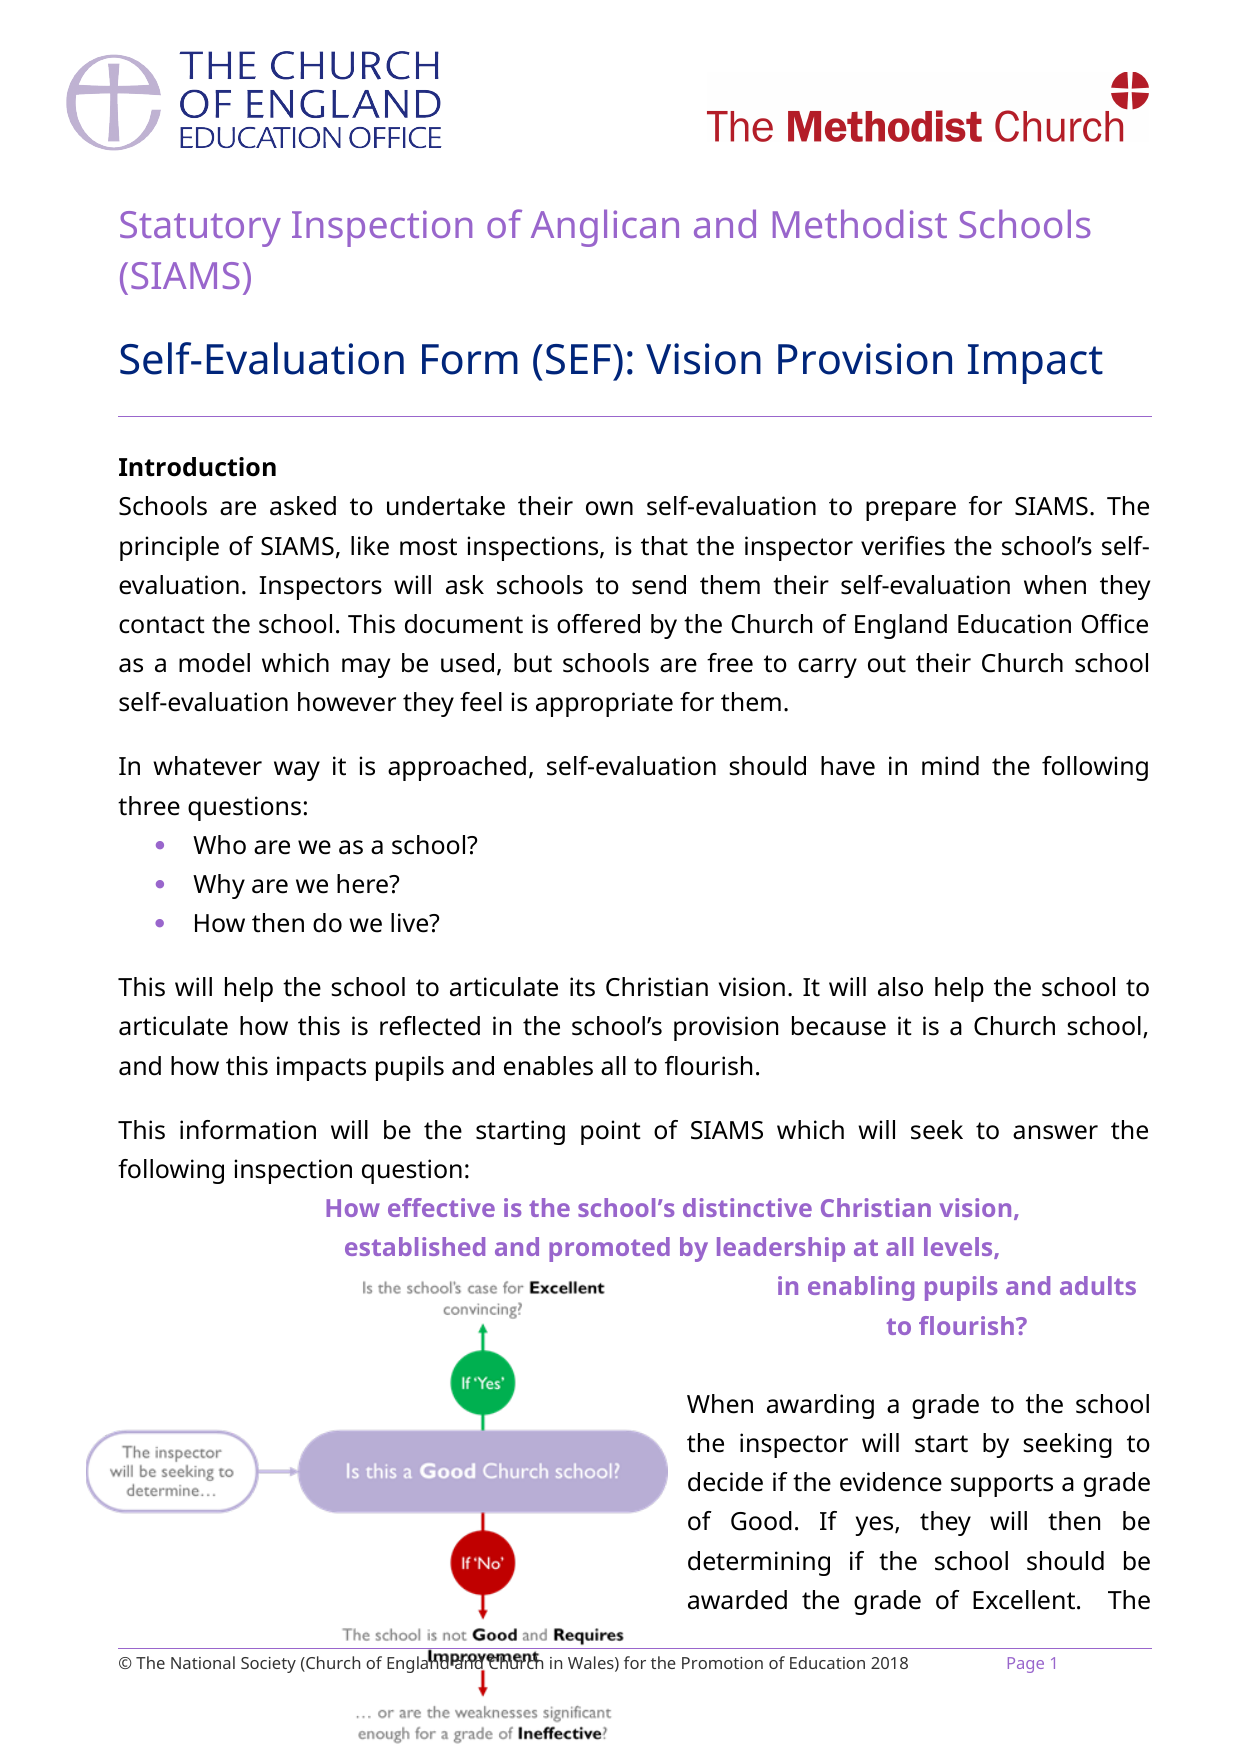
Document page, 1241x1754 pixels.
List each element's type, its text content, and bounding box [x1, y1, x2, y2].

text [118, 1387, 1152, 1616]
text This information will be the starting point of SIAMS which will seek to answer the following inspection question: [118, 1112, 1152, 1186]
text Schools are asked to undertake their own self-evaluation to prepare for SIAMS. The principle of SIAMS, like most inspections, is that the inspector verifies the school’s self-evaluation. Inspectors will ask schools to send them their self-evaluation when they contact the school. This document is offered by the Church of England Education Office as a model which may be used, but schools are free to carry out their Church school self-evaluation however they feel is appropriate for them. [118, 489, 1152, 719]
text How effective is the school’s distinctive Christian vision, [193, 1191, 1152, 1225]
list Why are we here? [156, 867, 1152, 901]
text This will help the school to articulate its Christian vision. It will also help the school to articulate how this is reflected in the school’s provision because it is a Church school, and how this impacts pupils and enables all to flourish. [118, 970, 1152, 1082]
title Self-Evaluation Form (SEF): Vision Provision Impact [118, 329, 1152, 386]
text in enabling pupils and adults to flourish? [193, 1269, 1152, 1342]
picture [66, 46, 453, 162]
picture [86, 1271, 668, 1754]
text In whatever way it is approached, self-evaluation should have in mind the following three questions: [118, 749, 1152, 822]
text Introduction [118, 450, 1152, 484]
list Who are we as a school? [156, 827, 1152, 861]
picture [706, 72, 1149, 142]
text Statutory Inspection of Anglican and Methodist Schools (SIAMS) [118, 198, 1152, 300]
list How then do we live? [155, 906, 1152, 940]
text established and promoted by leadership at all levels, [193, 1230, 1152, 1264]
